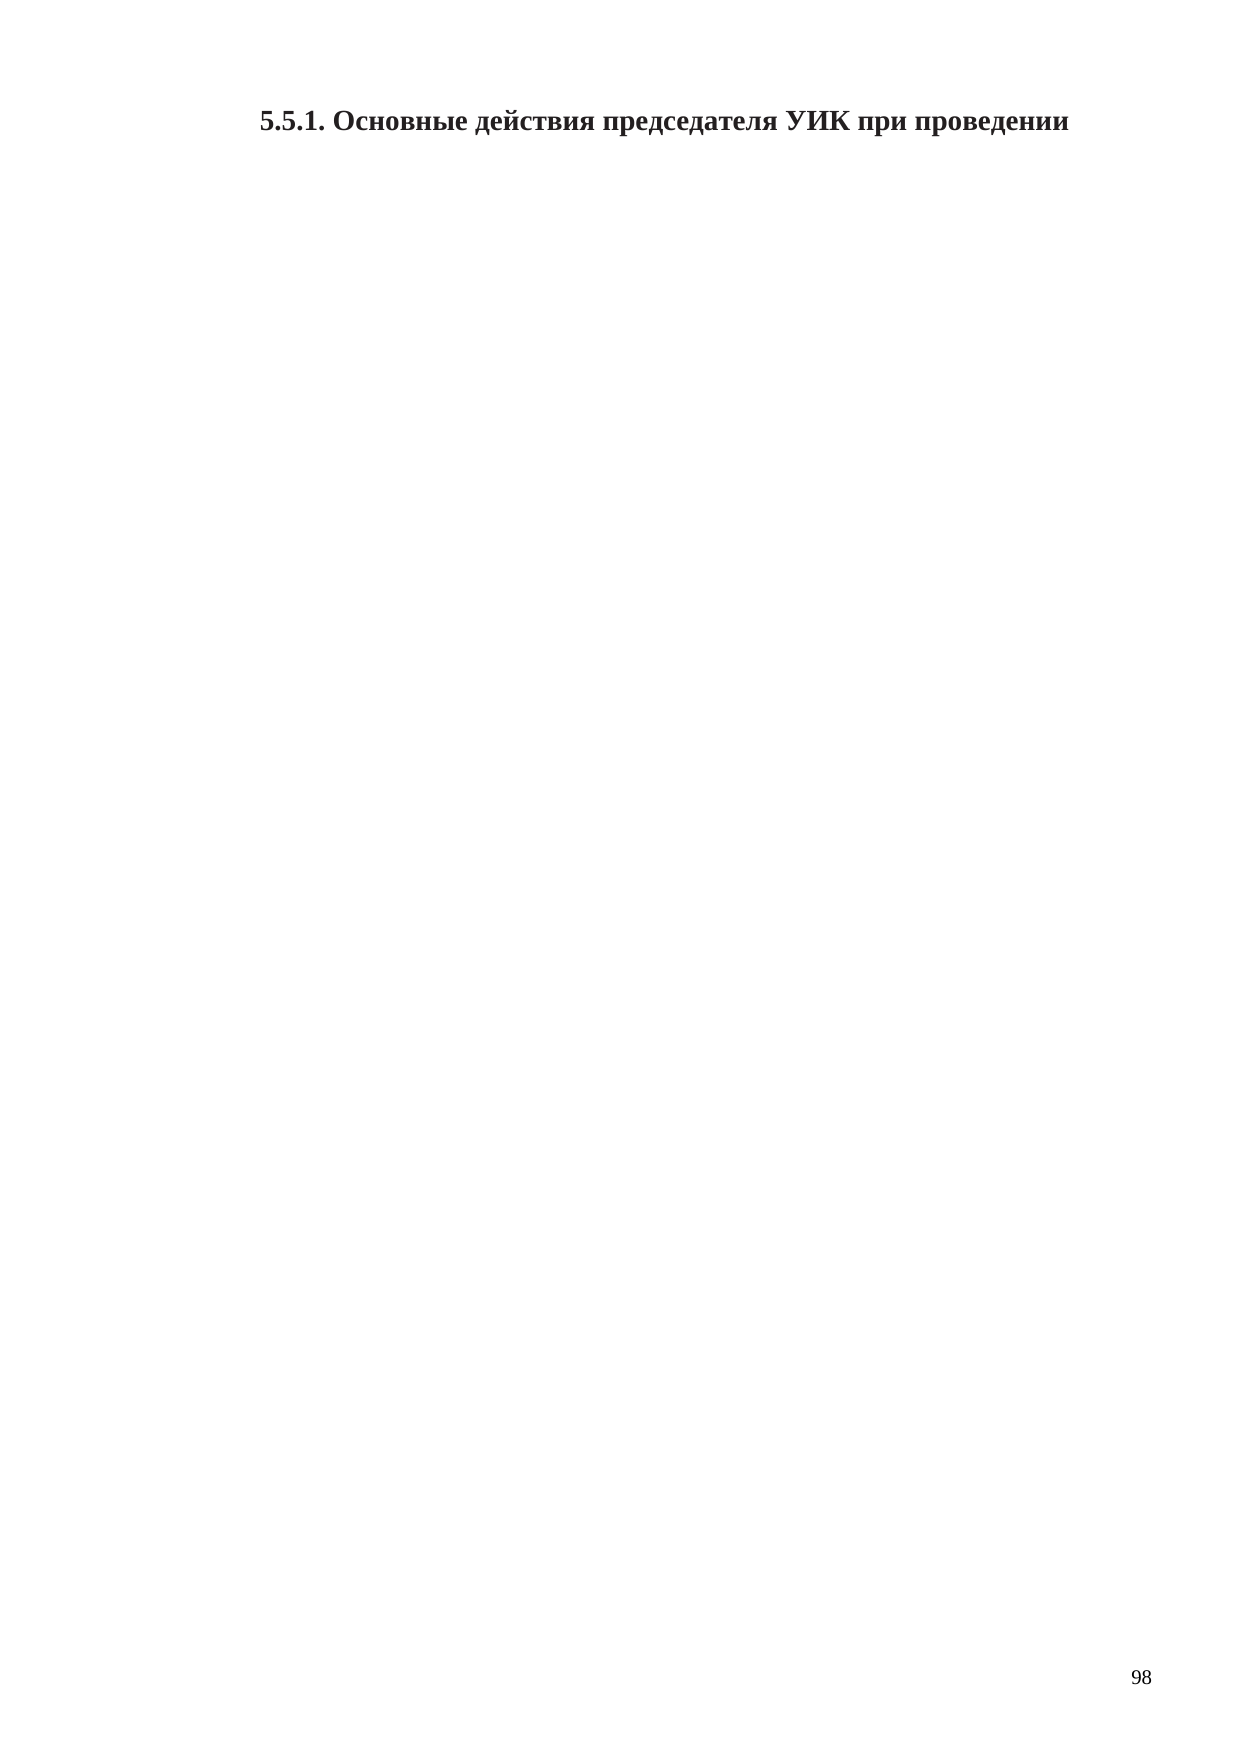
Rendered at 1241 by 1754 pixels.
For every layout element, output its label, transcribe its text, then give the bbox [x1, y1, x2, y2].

text 5.5.1. Основные действия председателя УИК при проведении [177, 103, 1152, 137]
